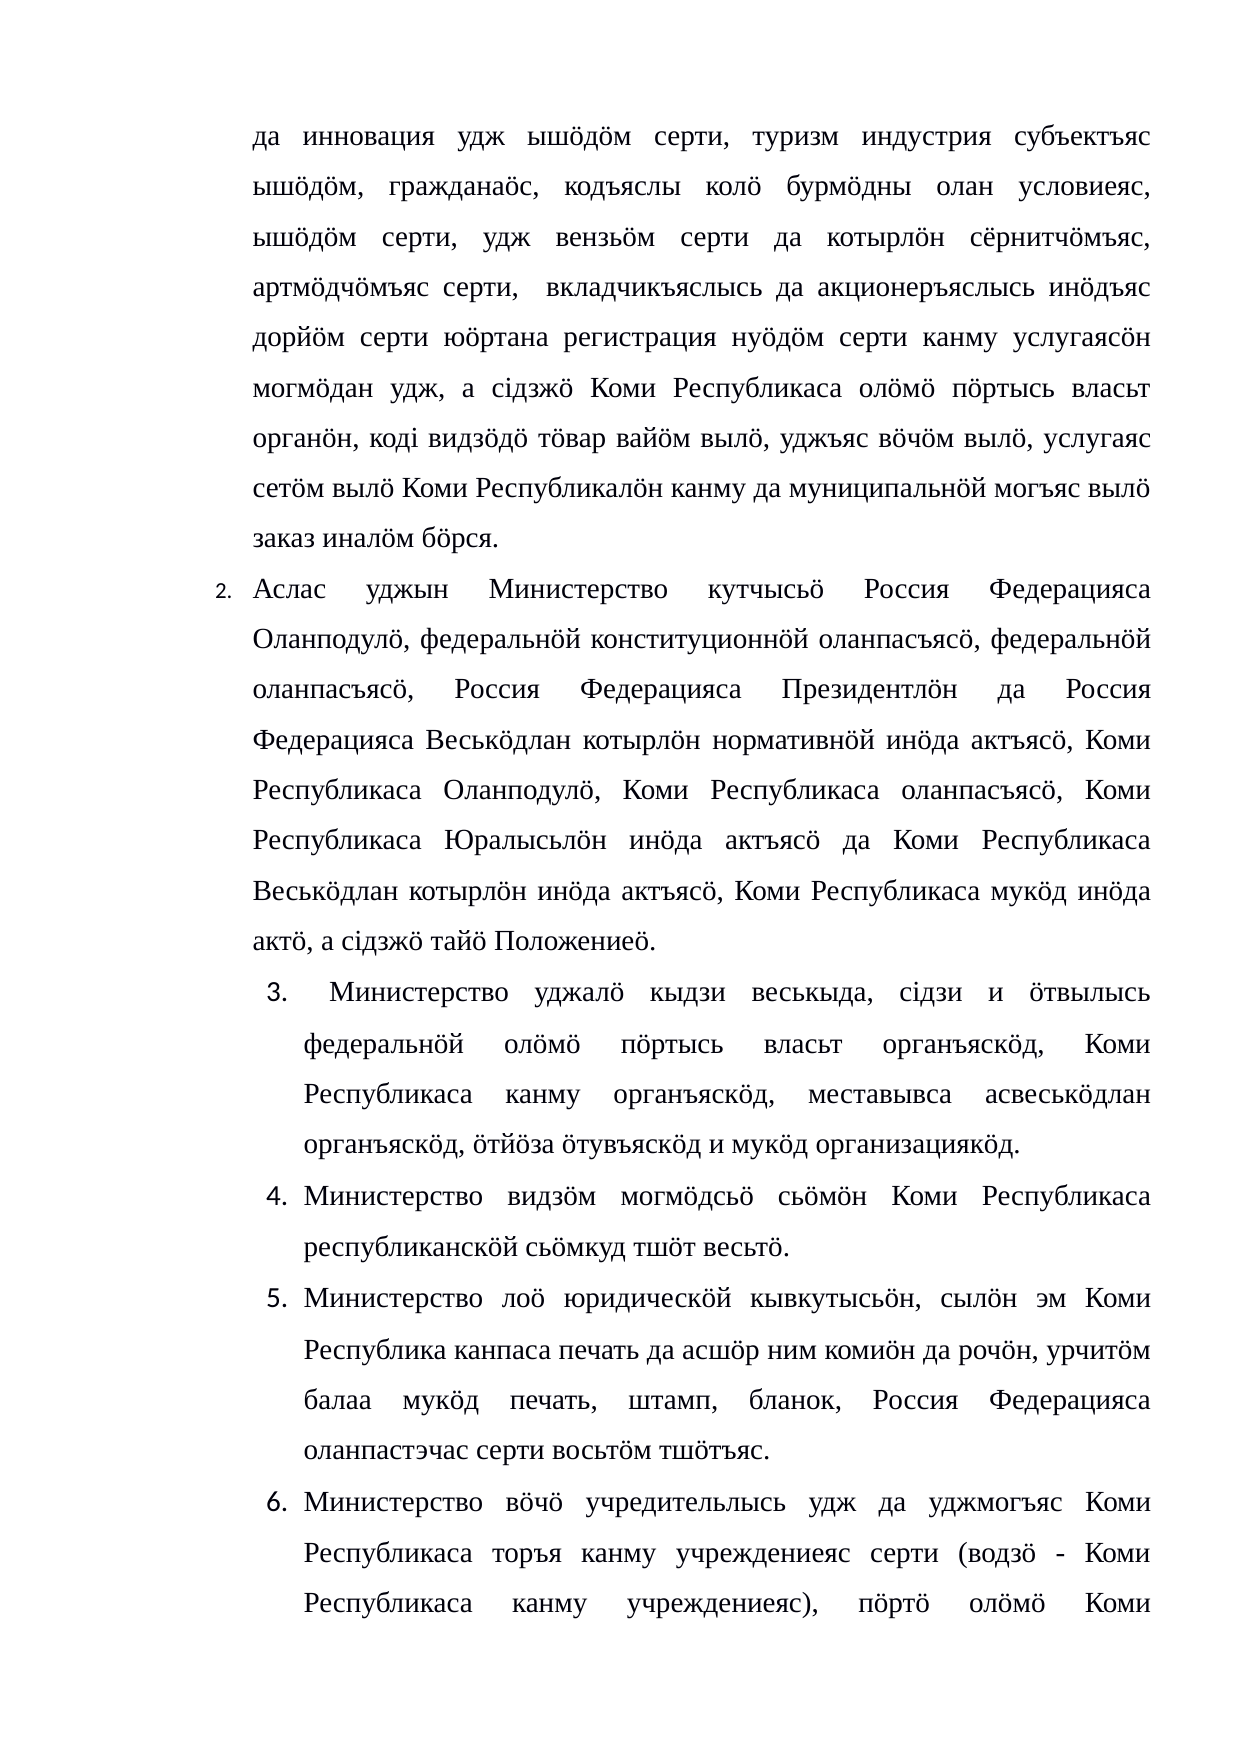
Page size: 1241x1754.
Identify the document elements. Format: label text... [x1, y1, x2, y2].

list Министерство видзӧм могмӧдсьӧ сьӧмӧн Коми Республикаса республиканскӧй сьӧмкуд тшӧт весьтӧ. [266, 1177, 1152, 1263]
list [266, 1483, 1152, 1619]
list Аслас уджын Министерство кутчысьӧ Россия Федерацияса Оланподулӧ, федеральнӧй конституционнӧй оланпасъясӧ, федеральнӧй оланпасъясӧ, Россия Федерацияса Президентлӧн да Россия Федерацияса Веськӧдлан котырлӧн нормативнӧй инӧда актъясӧ, Коми Республикаса Оланподулӧ, Коми Республикаса оланпасъясӧ, Коми Республикаса Юралысьлӧн инӧда актъясӧ да Коми Республикаса Веськӧдлан котырлӧн инӧда актъясӧ, Коми Республикаса мукӧд инӧда актӧ, а сідзжӧ тайӧ Положениеӧ. [215, 571, 1152, 957]
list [215, 118, 1152, 554]
list Министерство уджалӧ кыдзи веськыда, сідзи и ӧтвылысь федеральнӧй олӧмӧ пӧртысь власьт органъяскӧд, Коми Республикаса канму органъяскӧд, меставывса асвеськӧдлан органъяскӧд, ӧтйӧза ӧтувъяскӧд и мукӧд организациякӧд. [266, 973, 1152, 1160]
list Министерство лоӧ юридическӧй кывкутысьӧн, сылӧн эм Коми Республика канпаса печать да асшӧр ним комиӧн да рочӧн, урчитӧм балаа мукӧд печать, штамп, бланок, Россия Федерацияса оланпастэчас серти восьтӧм тшӧтъяс. [266, 1279, 1152, 1466]
